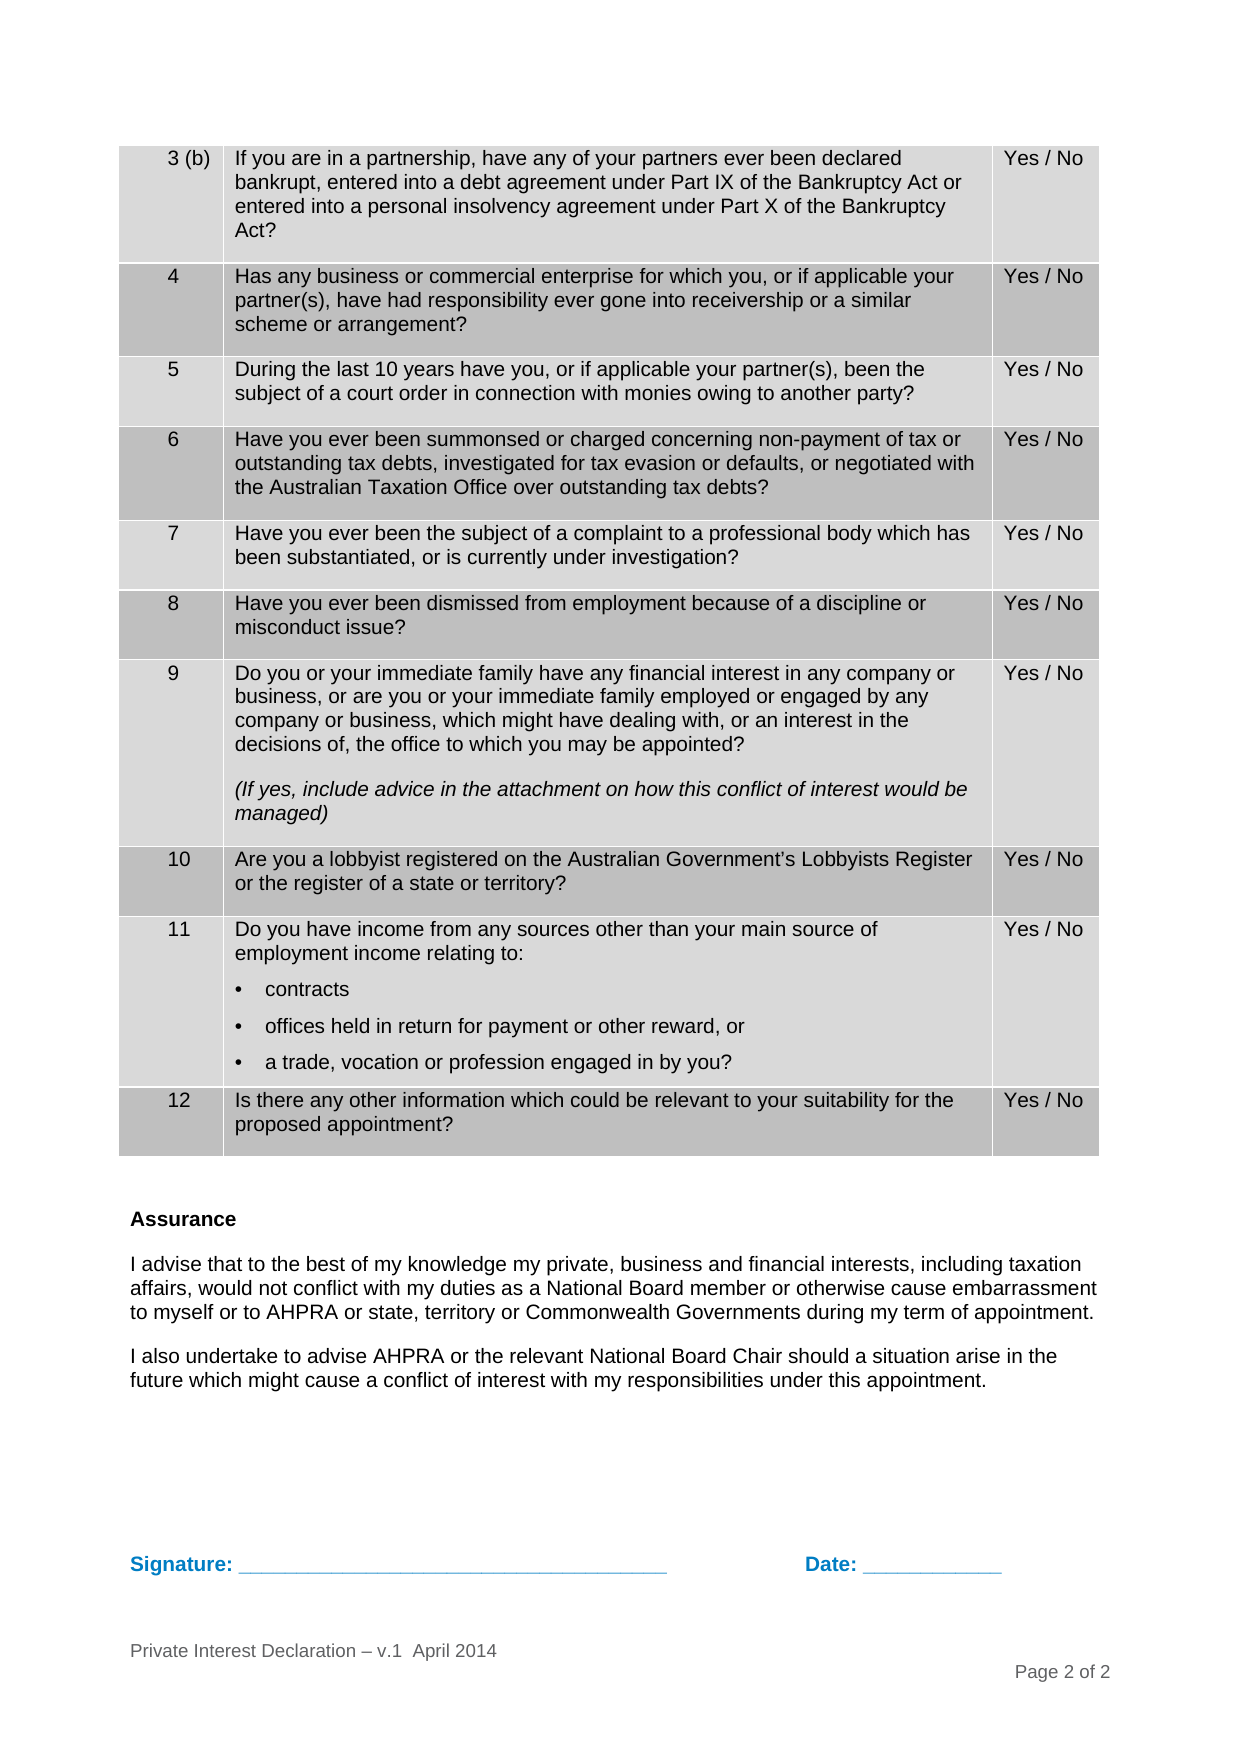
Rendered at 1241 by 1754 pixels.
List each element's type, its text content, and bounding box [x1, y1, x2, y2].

table_cell Are you a lobbyist registered on the Australian Government’s Lobbyists Register or the register of a state or territory? [224, 847, 992, 916]
table_cell Yes / No [993, 521, 1099, 589]
table_cell Yes / No [993, 917, 1099, 1086]
table_cell Yes / No [993, 591, 1099, 659]
table_cell 10 [119, 847, 223, 916]
table_cell 12 [119, 1088, 223, 1156]
table_cell Have you ever been the subject of a complaint to a professional body which has been substantiated, or is currently under investigation? [224, 521, 992, 589]
table_cell Is there any other information which could be relevant to your suitability for the proposed appointment? [224, 1088, 992, 1156]
table_cell Yes / No [993, 427, 1099, 520]
table_cell 8 [119, 591, 223, 659]
table_cell Yes / No [993, 660, 1099, 846]
table_cell Yes / No [993, 146, 1099, 262]
table_cell 4 [119, 264, 223, 356]
table_cell During the last 10 years have you, or if applicable your partner(s), been the subject of a court order in connection with monies owing to another party? [224, 357, 992, 426]
table_cell 11 [119, 917, 223, 1086]
table_cell Have you ever been dismissed from employment because of a discipline or misconduct issue? [224, 591, 992, 659]
table_cell Yes / No [993, 1088, 1099, 1156]
table_cell Do you have income from any sources other than your main source of employment income relating to: • contracts • offices held in return for payment or other reward, or • a trade, vocation or profession engaged in by you? [224, 917, 992, 1086]
subtitle Signature: _____________________________________ Date: ____________ [130, 1552, 1110, 1576]
table_cell Has any business or commercial enterprise for which you, or if applicable your partner(s), have had responsibility ever gone into receivership or a similar scheme or arrangement? [224, 264, 992, 356]
table_cell Yes / No [993, 847, 1099, 916]
table_cell Yes / No [993, 357, 1099, 426]
table_cell 6 [119, 427, 223, 520]
table_cell Yes / No [993, 264, 1099, 356]
subtitle Assurance [130, 1207, 1110, 1231]
table_cell 3 (b) [119, 146, 223, 262]
table_cell 7 [119, 521, 223, 589]
table_cell 9 [119, 660, 223, 846]
table_cell Have you ever been summonsed or charged concerning non-payment of tax or outstanding tax debts, investigated for tax evasion or defaults, or negotiated with the Australian Taxation Office over outstanding tax debts? [224, 427, 992, 520]
table_cell 5 [119, 357, 223, 426]
text I advise that to the best of my knowledge my private, business and financial interests, including taxation affairs, would not conflict with my duties as a National Board member or otherwise cause embarrassment to myself or to AHPRA or state, territory or Commonwealth Governments during my term of appointment. [130, 1252, 1110, 1323]
table_cell If you are in a partnership, have any of your partners ever been declared bankrupt, entered into a debt agreement under Part IX of the Bankruptcy Act or entered into a personal insolvency agreement under Part X of the Bankruptcy Act? [224, 146, 992, 262]
text I also undertake to advise AHPRA or the relevant National Board Chair should a situation arise in the future which might cause a conflict of interest with my responsibilities under this appointment. [130, 1344, 1110, 1392]
table_cell Do you or your immediate family have any financial interest in any company or business, or are you or your immediate family employed or engaged by any company or business, which might have dealing with, or an interest in the decisions of, the office to which you may be appointed? (If yes, include advice in the attachment on how this conflict of interest would be managed) [224, 660, 992, 846]
